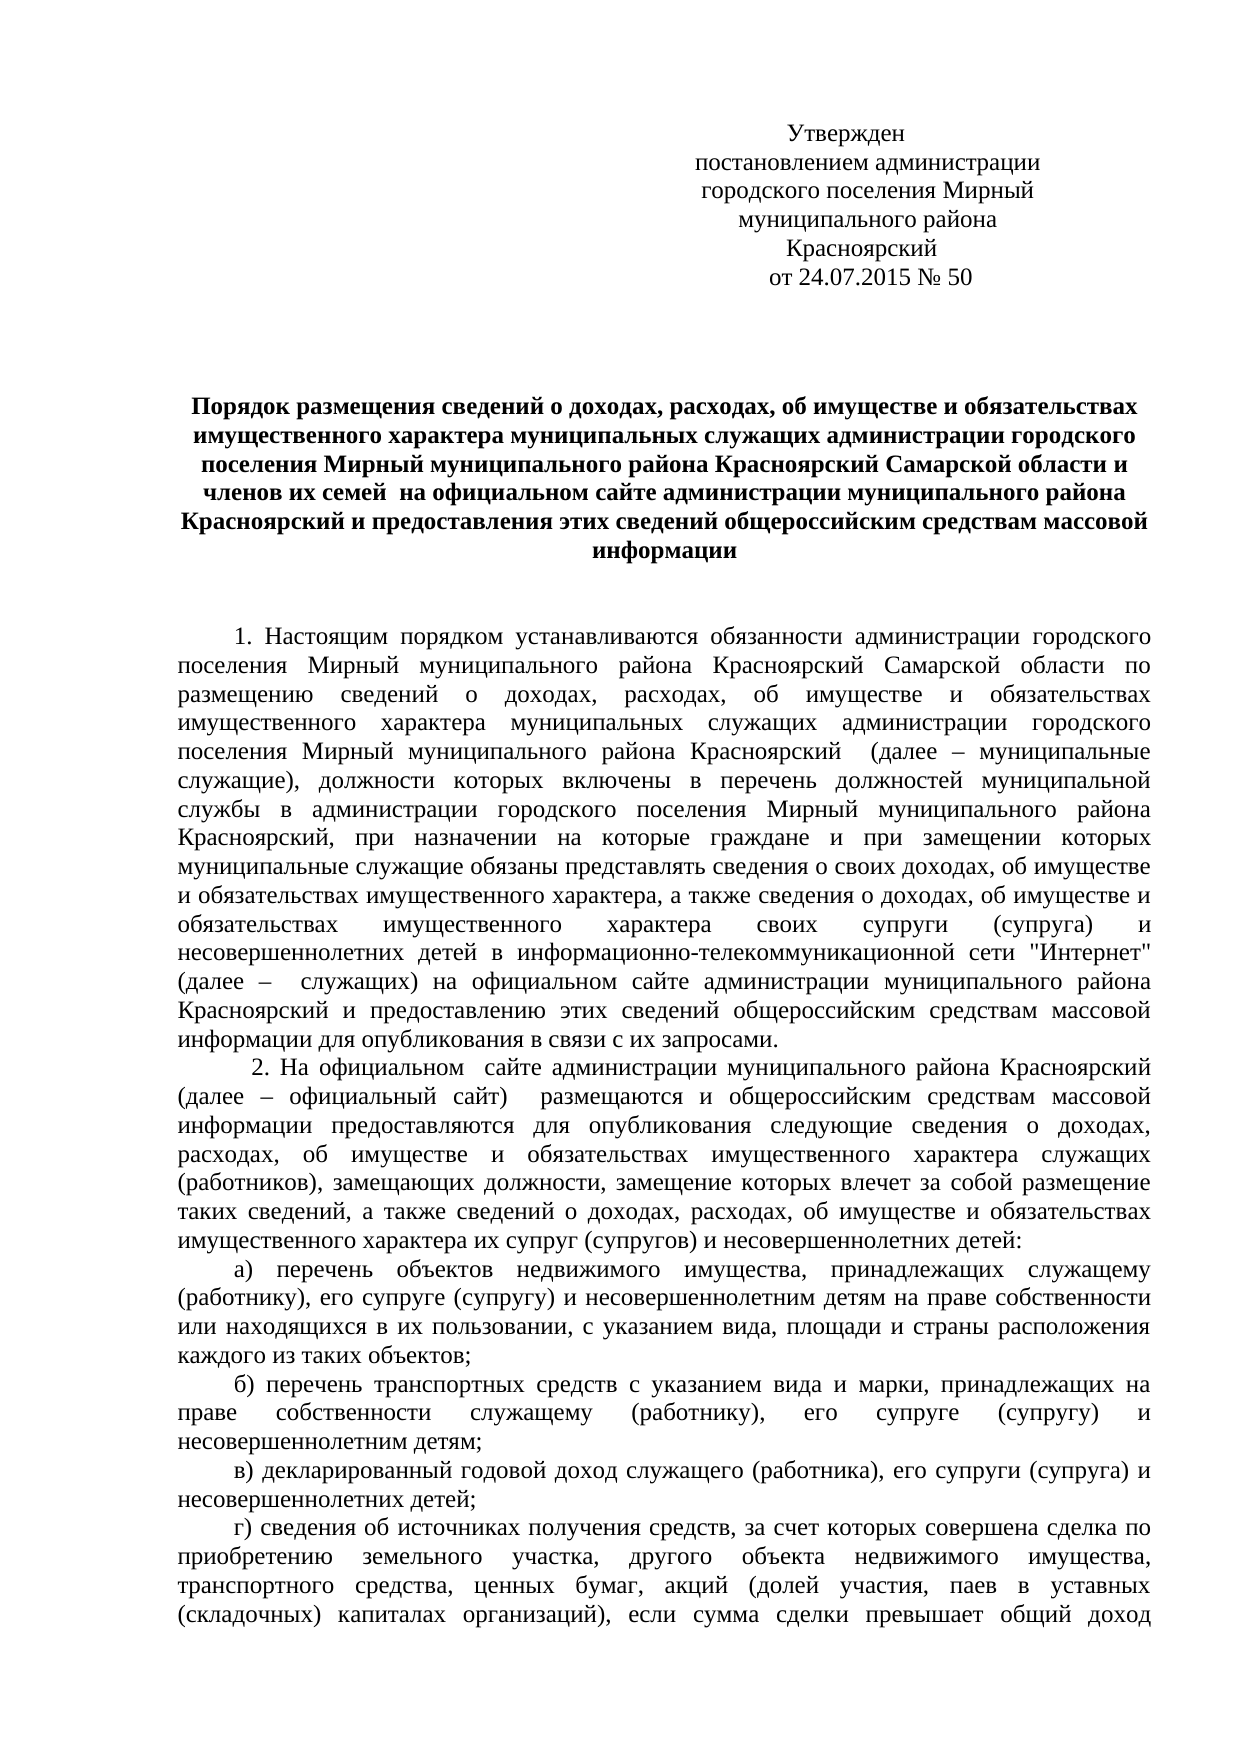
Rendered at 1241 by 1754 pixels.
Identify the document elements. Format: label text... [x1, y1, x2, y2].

text Утвержден [177, 118, 1152, 147]
text Красноярский [177, 233, 1152, 262]
text городского поселения Мирный [177, 176, 1152, 204]
text 2. На официальном сайте администрации муниципального района Красноярский (далее – официальный сайт) размещаются и общероссийским средствам массовой информации предоставляются для опубликования следующие сведения о доходах, расходах, об имуществе и обязательствах имущественного характера служащих (работников), замещающих должности, замещение которых влечет за собой размещение таких сведений, а также сведений о доходах, расходах, об имуществе и обязательствах имущественного характера их супруг (супругов) и несовершеннолетних детей: [177, 1052, 1152, 1254]
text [177, 1512, 1152, 1627]
text в) декларированный годовой доход служащего (работника), его супруги (супруга) и несовершеннолетних детей; [177, 1455, 1152, 1512]
text постановлением администрации [177, 147, 1152, 176]
text б) перечень транспортных средств с указанием вида и марки, принадлежащих на праве собственности служащему (работнику), его супруге (супругу) и несовершеннолетним детям; [177, 1369, 1152, 1455]
text а) перечень объектов недвижимого имущества, принадлежащих служащему (работнику), его супруге (супругу) и несовершеннолетним детям на праве собственности или находящихся в их пользовании, с указанием вида, площади и страны расположения каждого из таких объектов; [177, 1254, 1152, 1369]
text муниципального района [177, 204, 1152, 233]
text 1. Настоящим порядком устанавливаются обязанности администрации городского поселения Мирный муниципального района Красноярский Самарской области по размещению сведений о доходах, расходах, об имуществе и обязательствах имущественного характера муниципальных служащих администрации городского поселения Мирный муниципального района Красноярский (далее – муниципальные служащие), должности которых включены в перечень должностей муниципальной службы в администрации городского поселения Мирный муниципального района Красноярский, при назначении на которые граждане и при замещении которых муниципальные служащие обязаны представлять сведения о своих доходах, об имуществе и обязательствах имущественного характера, а также сведения о доходах, об имуществе и обязательствах имущественного характера своих супруги (супруга) и несовершеннолетних детей в информационно-телекоммуникационной сети "Интернет" (далее – служащих) на официальном сайте администрации муниципального района Красноярский и предоставлению этих сведений общероссийским средствам массовой информации для опубликования в связи с их запросами. [177, 621, 1152, 1052]
text от 24.07.2015 № 50 [177, 262, 1152, 291]
text Порядок размещения сведений о доходах, расходах, об имуществе и обязательствах имущественного характера муниципальных служащих администрации городского поселения Мирный муниципального района Красноярский Самарской области и членов их семей на официальном сайте администрации муниципального района Красноярский и предоставления этих сведений общероссийским средствам массовой информации [177, 391, 1152, 564]
